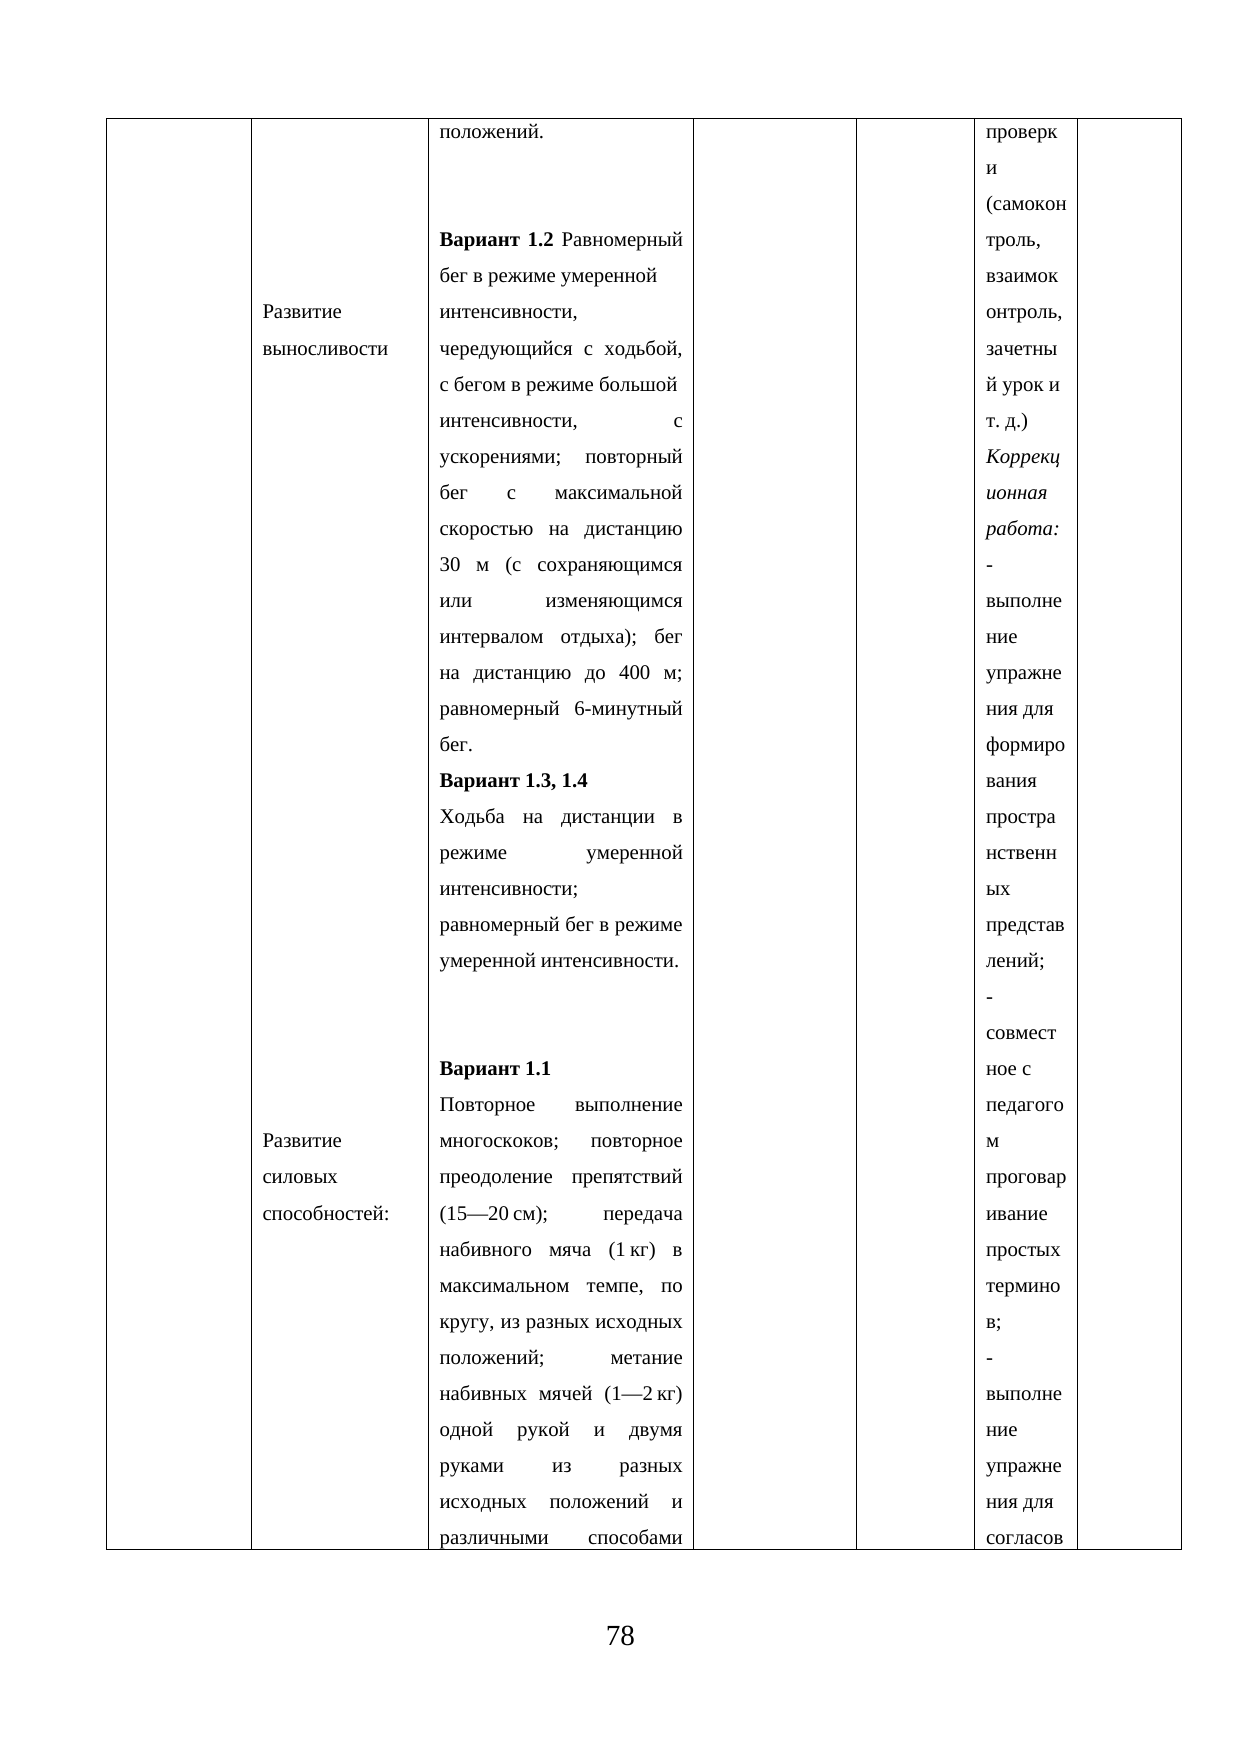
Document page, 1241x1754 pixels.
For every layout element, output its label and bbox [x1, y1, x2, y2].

table_cell [975, 119, 1077, 1549]
table_cell [857, 119, 974, 1549]
table_cell [694, 119, 856, 1549]
table_cell [1078, 119, 1181, 1549]
table_cell [252, 119, 428, 1549]
table_cell [107, 119, 251, 1549]
table_cell [429, 119, 693, 1549]
